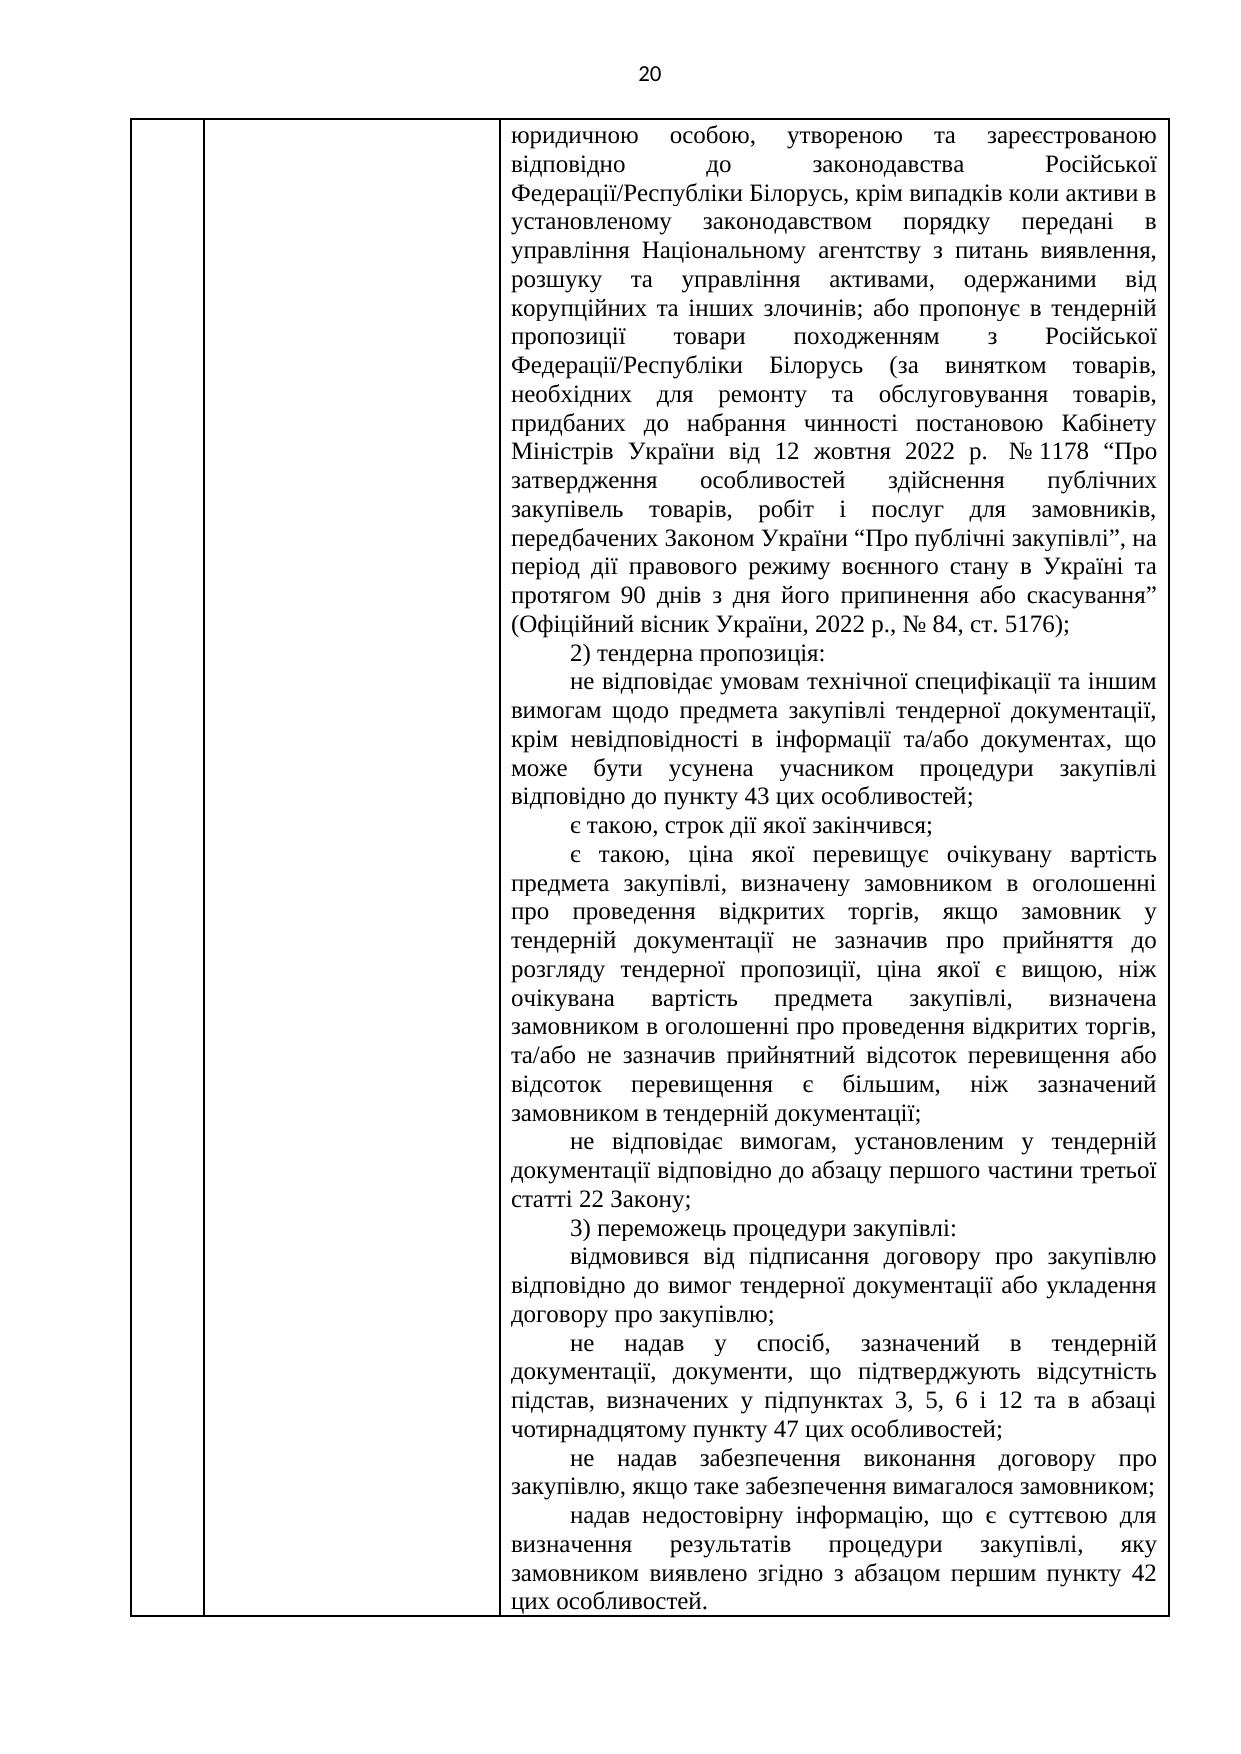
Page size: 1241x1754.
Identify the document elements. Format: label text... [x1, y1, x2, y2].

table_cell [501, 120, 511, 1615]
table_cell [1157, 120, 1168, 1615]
table_cell 3 [132, 120, 203, 1615]
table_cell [205, 120, 499, 1615]
